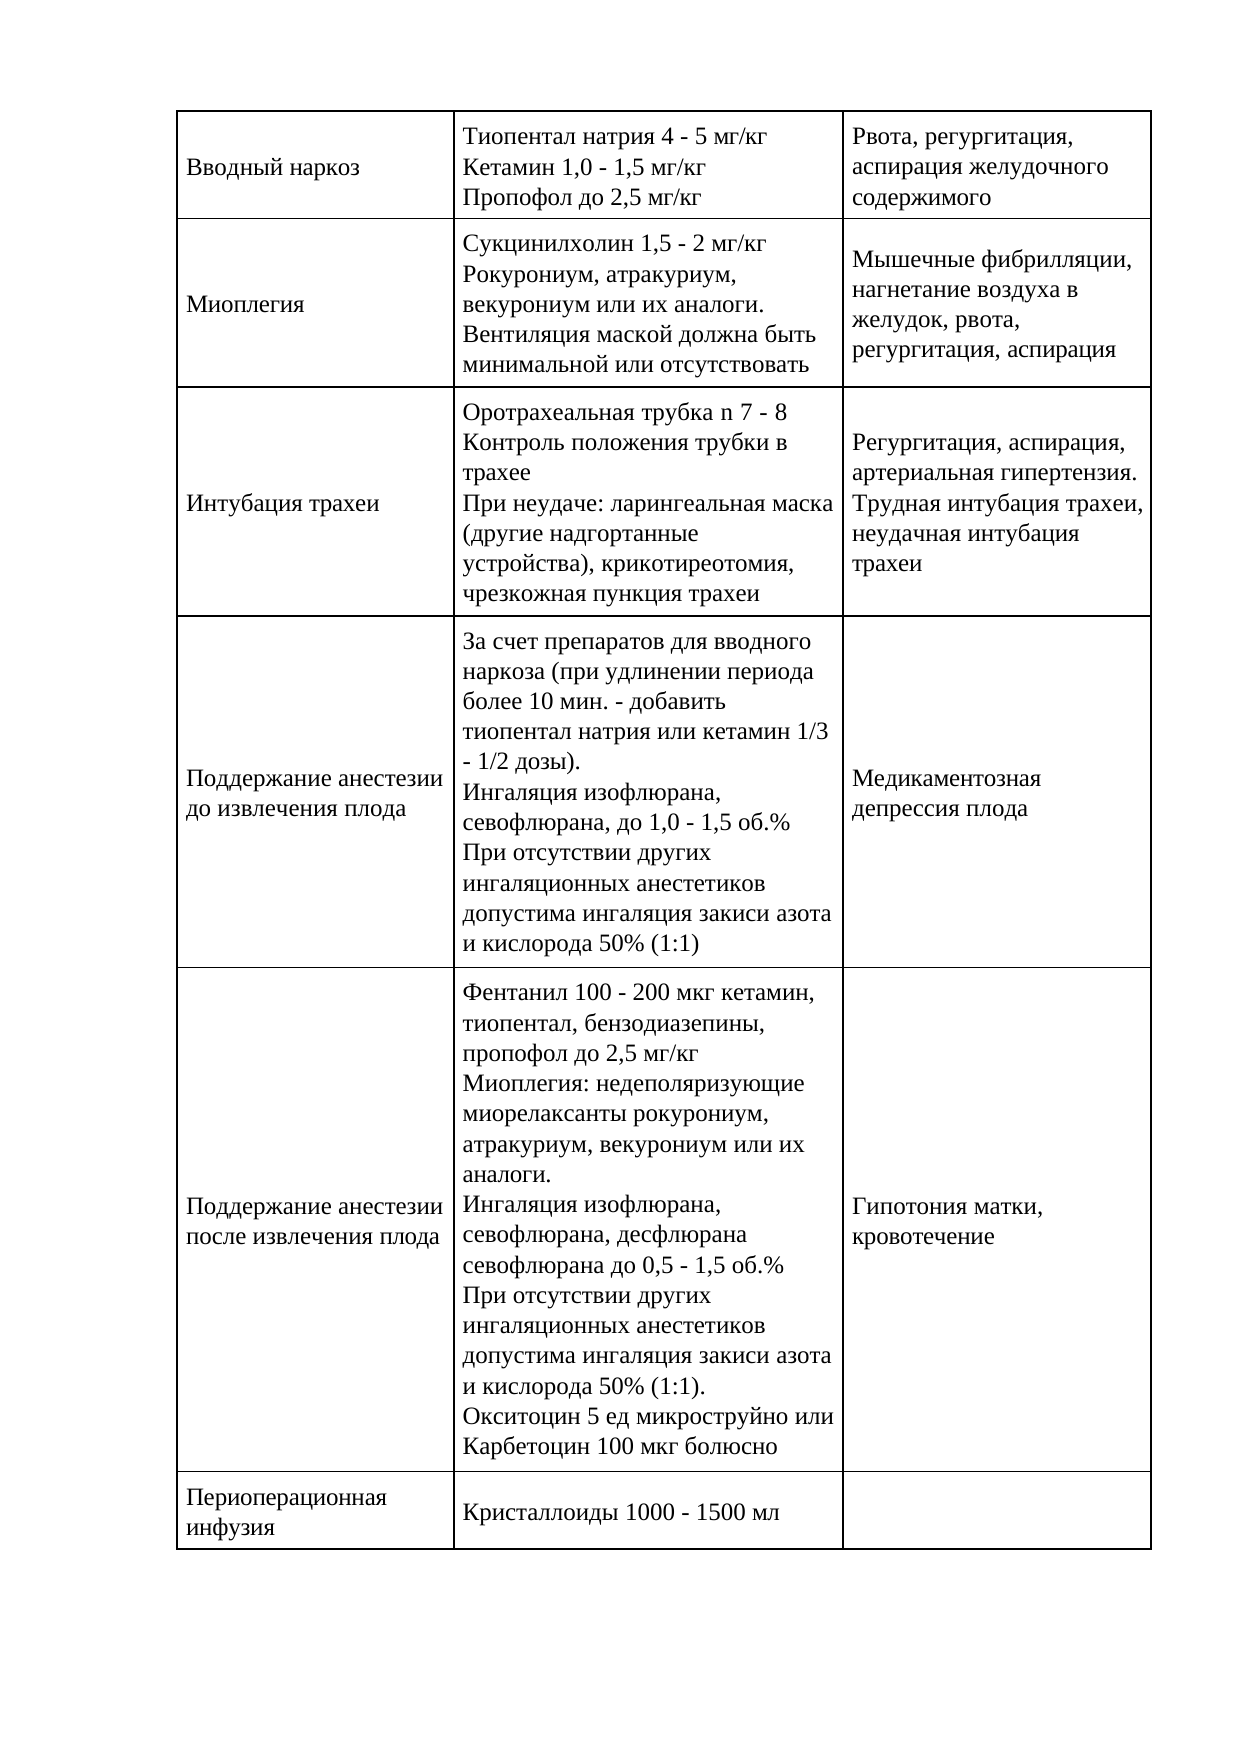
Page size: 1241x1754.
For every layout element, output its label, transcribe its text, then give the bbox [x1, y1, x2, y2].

table_cell Интубация трахеи [178, 388, 453, 615]
table_cell Медикаментозная депрессия плода [844, 617, 1150, 967]
table_cell Гипотония матки, кровотечение [844, 968, 1150, 1471]
table_cell Мышечные фибрилляции, нагнетание воздуха в желудок, рвота, регургитация, аспирация [844, 219, 1150, 386]
table_cell Периоперационная инфузия [178, 1472, 453, 1548]
table_cell Кристаллоиды 1000 - 1500 мл [455, 1472, 842, 1548]
table_cell Регургитация, аспирация, артериальная гипертензия. Трудная интубация трахеи, неудачная интубация трахеи [844, 388, 1150, 615]
table_header Тиопентал натрия 4 - 5 мг/кг Кетамин 1,0 - 1,5 мг/кг Пропофол до 2,5 мг/кг [455, 112, 842, 218]
table_cell Поддержание анестезии до извлечения плода [178, 617, 453, 967]
table_cell Оротрахеальная трубка n 7 - 8 Контроль положения трубки в трахее При неудаче: ларингеальная маска (другие надгортанные устройства), крикотиреотомия, чрезкожная пункция трахеи [455, 388, 842, 615]
table_cell Сукцинилхолин 1,5 - 2 мг/кг Рокурониум, атракуриум, векурониум или их аналоги. Вентиляция маской должна быть минимальной или отсутствовать [455, 219, 842, 386]
table_header Рвота, регургитация, аспирация желудочного содержимого [844, 112, 1150, 218]
table_cell За счет препаратов для вводного наркоза (при удлинении периода более 10 мин. - добавить тиопентал натрия или кетамин 1/3 - 1/2 дозы). Ингаляция изофлюрана, севофлюрана, до 1,0 - 1,5 об.% При отсутствии других ингаляционных анестетиков допустима ингаляция закиси азота и кислорода 50% (1:1) [455, 617, 842, 967]
table_cell [844, 1472, 1150, 1548]
table_cell Поддержание анестезии после извлечения плода [178, 968, 453, 1471]
table_cell Фентанил 100 - 200 мкг кетамин, тиопентал, бензодиазепины, пропофол до 2,5 мг/кг Миоплегия: недеполяризующие миорелаксанты рокурониум, атракуриум, векурониум или их аналоги. Ингаляция изофлюрана, севофлюрана, десфлюрана севофлюрана до 0,5 - 1,5 об.% При отсутствии других ингаляционных анестетиков допустима ингаляция закиси азота и кислорода 50% (1:1). Окситоцин 5 ед микроструйно или Карбетоцин 100 мкг болюсно [455, 968, 842, 1471]
table_cell Миоплегия [178, 219, 453, 386]
table_header Вводный наркоз [178, 112, 453, 218]
